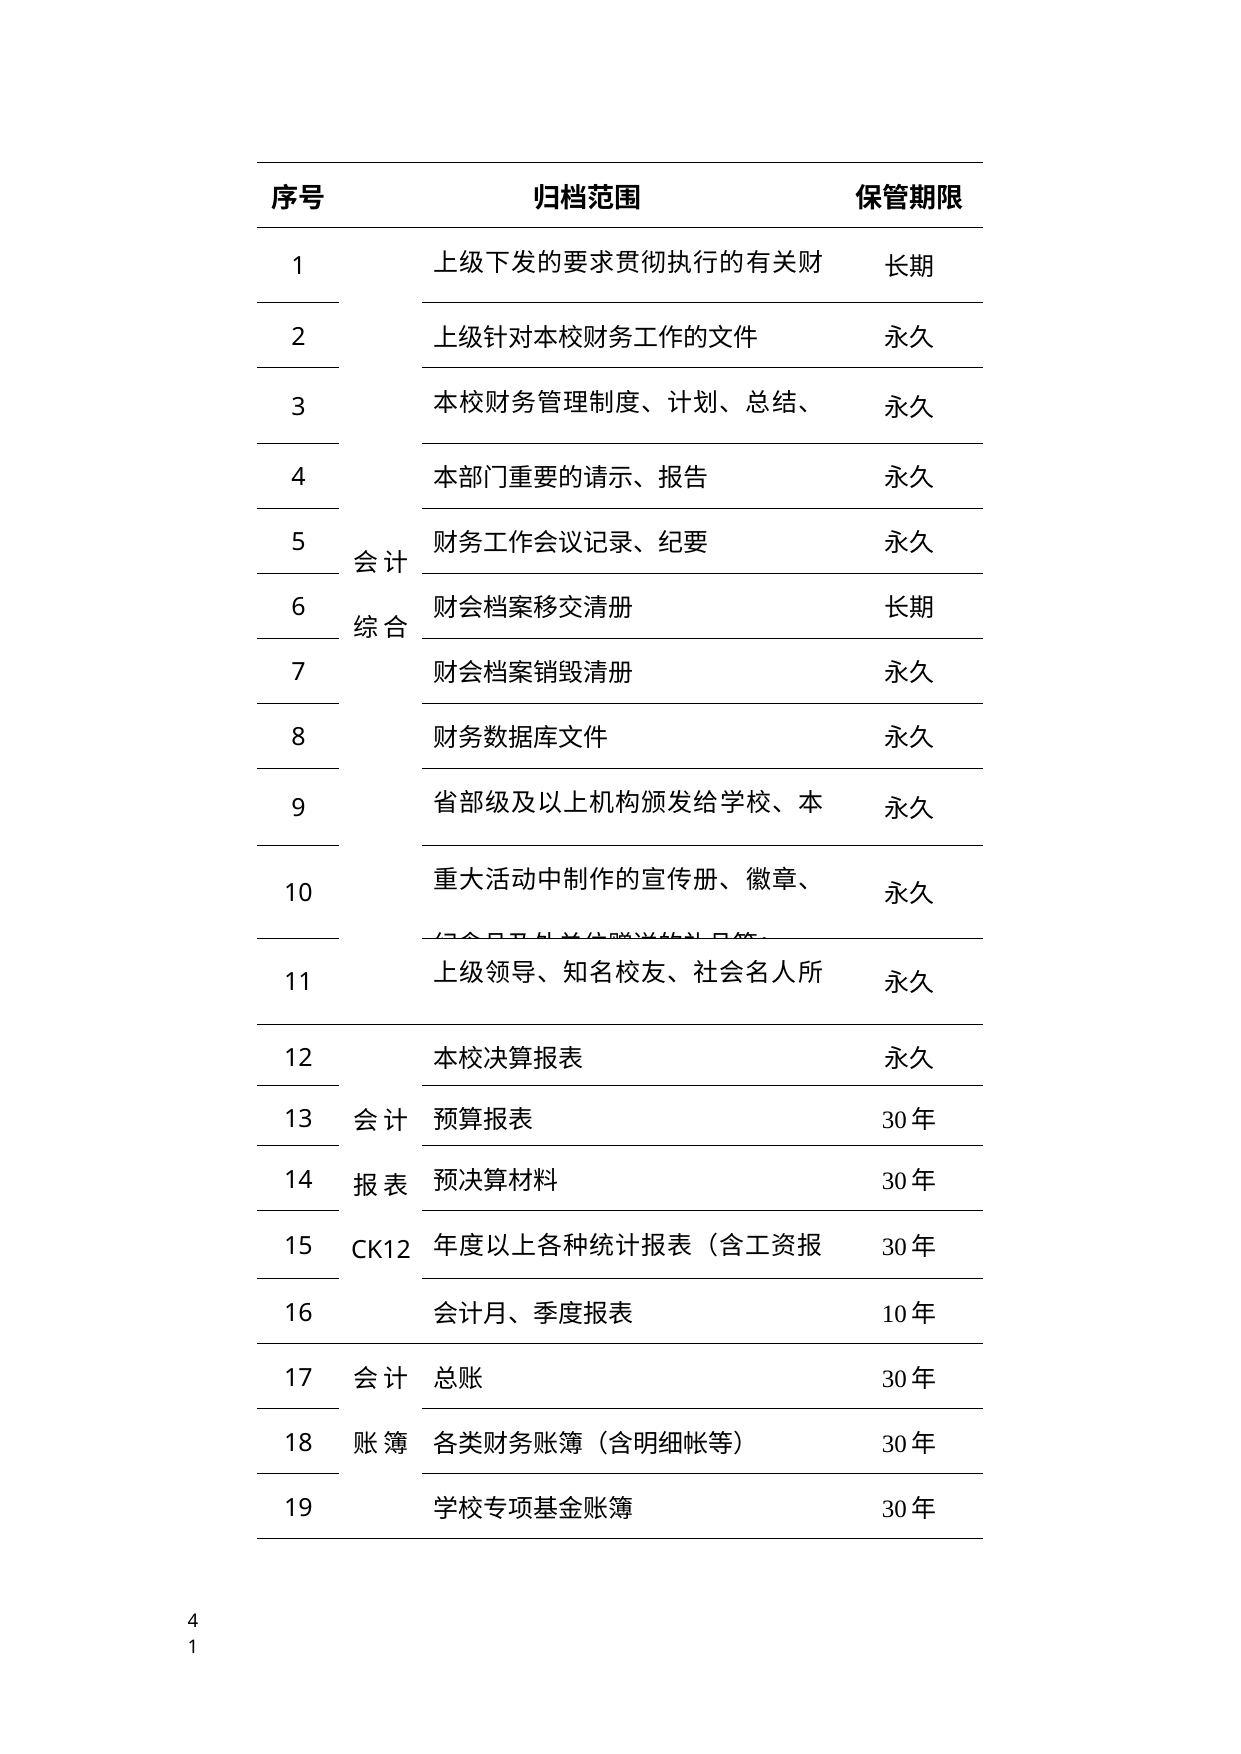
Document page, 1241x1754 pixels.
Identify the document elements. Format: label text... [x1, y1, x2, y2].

table_cell 永久 [835, 444, 983, 507]
table_cell 永久 [835, 509, 983, 572]
table_cell 会 计 报 表 CK12 [339, 1025, 422, 1343]
table_cell 上级针对本校财务工作的文件 [422, 303, 835, 367]
table_cell 19 [257, 1474, 339, 1538]
table_cell 30年 [835, 1344, 983, 1408]
table_cell 14 [257, 1146, 339, 1210]
table_cell 预算报表 [422, 1086, 835, 1145]
table_cell 17 [257, 1344, 339, 1408]
table_cell 会 计 账 簿 CK13 [339, 1344, 422, 1538]
table_cell 13 [257, 1086, 339, 1145]
table_cell 长期 [835, 228, 983, 302]
table_cell 长期 [835, 574, 983, 637]
table_cell 会 计 综 合 [339, 228, 422, 1023]
table_cell 上级下发的要求贯彻执行的有关财务会计工作的文件 [422, 228, 835, 302]
table_cell 12 [257, 1025, 339, 1084]
table_cell 4 [257, 444, 339, 507]
table_cell 永久 [835, 704, 983, 767]
table_cell 重大活动中制作的宣传册、徽章、纪念品及外单位赠送的礼品等； [422, 846, 835, 937]
table_cell 本校财务管理制度、计划、总结、报告等文件材料 [422, 368, 835, 442]
table_cell 2 [257, 303, 339, 367]
table_cell 财会档案销毁清册 [422, 639, 835, 702]
table_cell 本校决算报表 [422, 1025, 835, 1084]
table_cell 永久 [835, 846, 983, 937]
table_cell 永久 [835, 303, 983, 367]
table_cell 5 [257, 509, 339, 572]
table_cell 本部门重要的请示、报告 [422, 444, 835, 507]
table_cell 财务数据库文件 [422, 704, 835, 767]
table_cell 总账 [422, 1344, 835, 1408]
table_cell 9 [257, 769, 339, 844]
table_cell 30年 [835, 1474, 983, 1538]
table_cell 会计月、季度报表 [422, 1279, 835, 1343]
table_cell 30年 [835, 1146, 983, 1210]
table_cell 6 [257, 574, 339, 637]
table_cell 3 [257, 368, 339, 442]
table_cell 财务工作会议记录、纪要 [422, 509, 835, 572]
table_cell 预决算材料 [422, 1146, 835, 1210]
table_cell 永久 [835, 639, 983, 702]
table_cell 30年 [835, 1409, 983, 1473]
table_cell 30年 [835, 1211, 983, 1278]
table_cell 各类财务账簿（含明细帐等） [422, 1409, 835, 1473]
table_header 归档范围 [339, 163, 835, 227]
table_cell 30年 [835, 1086, 983, 1145]
table_cell 7 [257, 639, 339, 702]
table_cell 18 [257, 1409, 339, 1473]
table_cell 财会档案移交清册 [422, 574, 835, 637]
table_cell 年度以上各种统计报表（含工资报表） [422, 1211, 835, 1278]
table_cell 8 [257, 704, 339, 767]
table_header 保管期限 [835, 163, 983, 227]
table_cell 永久 [835, 939, 983, 1023]
table_header 序号 [257, 163, 339, 227]
table_cell 1 [257, 228, 339, 302]
table_cell 15 [257, 1211, 339, 1278]
table_cell 省部级及以上机构颁发给学校、本部门的奖状、证书、奖牌等 [422, 769, 835, 844]
table_cell 10年 [835, 1279, 983, 1343]
table_cell 11 [257, 939, 339, 1023]
table_cell 学校专项基金账簿 [422, 1474, 835, 1538]
table_cell 10 [257, 846, 339, 937]
table_cell 16 [257, 1279, 339, 1343]
table_cell 上级领导、知名校友、社会名人所作的题词、贺词等 [422, 939, 835, 1023]
table_cell 永久 [835, 1025, 983, 1084]
table_cell 永久 [835, 769, 983, 844]
table_cell 永久 [835, 368, 983, 442]
